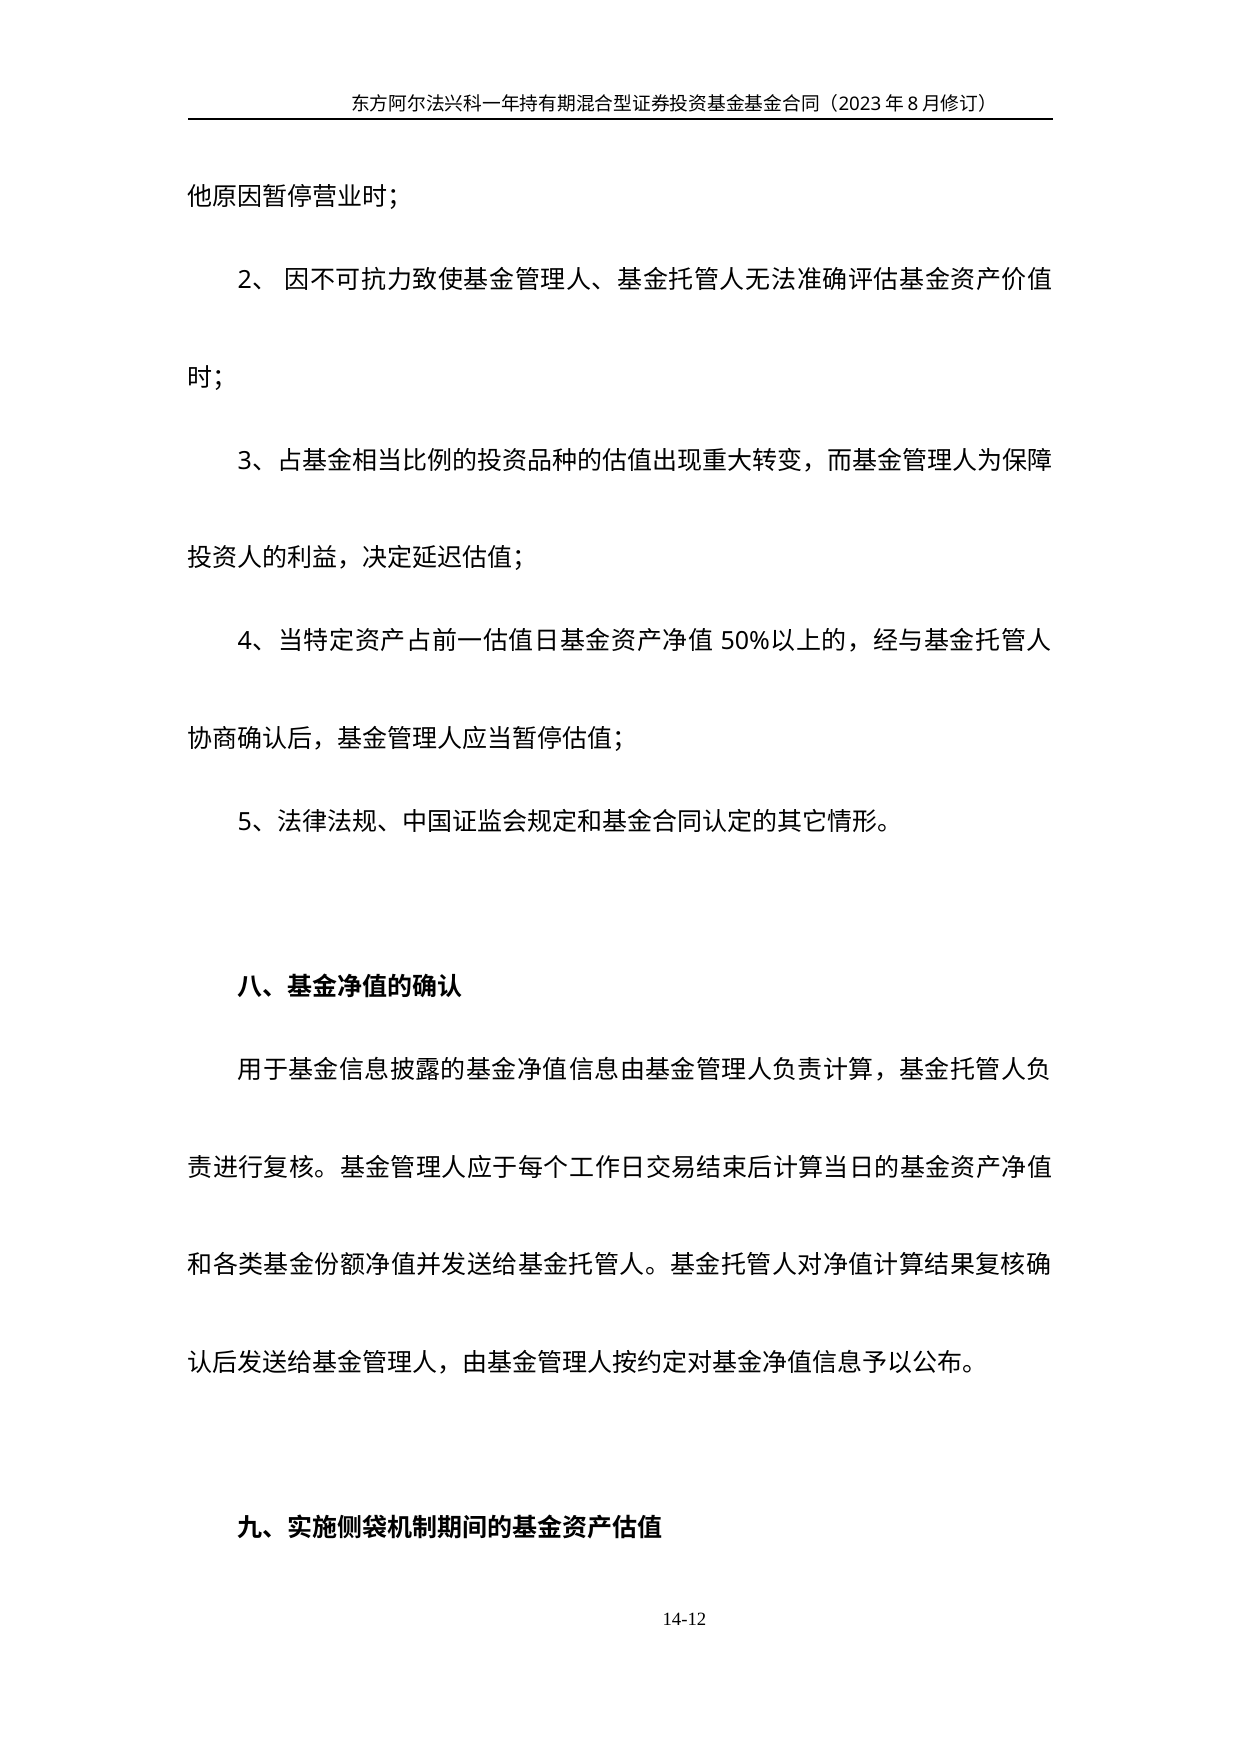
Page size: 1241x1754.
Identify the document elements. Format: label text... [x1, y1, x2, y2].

text 5、法律法规、中国证监会规定和基金合同认定的其它情形。 [187, 787, 1053, 852]
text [187, 162, 1053, 227]
text 用于基金信息披露的基金净值信息由基金管理人负责计算，基金托管人负责进行复核。基金管理人应于每个工作日交易结束后计算当日的基金资产净值和各类基金份额净值并发送给基金托管人。基金托管人对净值计算结果复核确认后发送给基金管理人，由基金管理人按约定对基金净值信息予以公布。 [187, 1035, 1053, 1393]
text 九、实施侧袋机制期间的基金资产估值 [187, 1493, 1053, 1558]
text 八、基金净值的确认 [187, 952, 1053, 1017]
text 4、当特定资产占前一估值日基金资产净值50%以上的，经与基金托管人协商确认后，基金管理人应当暂停估值； [187, 606, 1053, 769]
text 2、 因不可抗力致使基金管理人、基金托管人无法准确评估基金资产价值时； [187, 245, 1053, 408]
text 3、占基金相当比例的投资品种的估值出现重大转变，而基金管理人为保障投资人的利益，决定延迟估值； [187, 426, 1053, 588]
